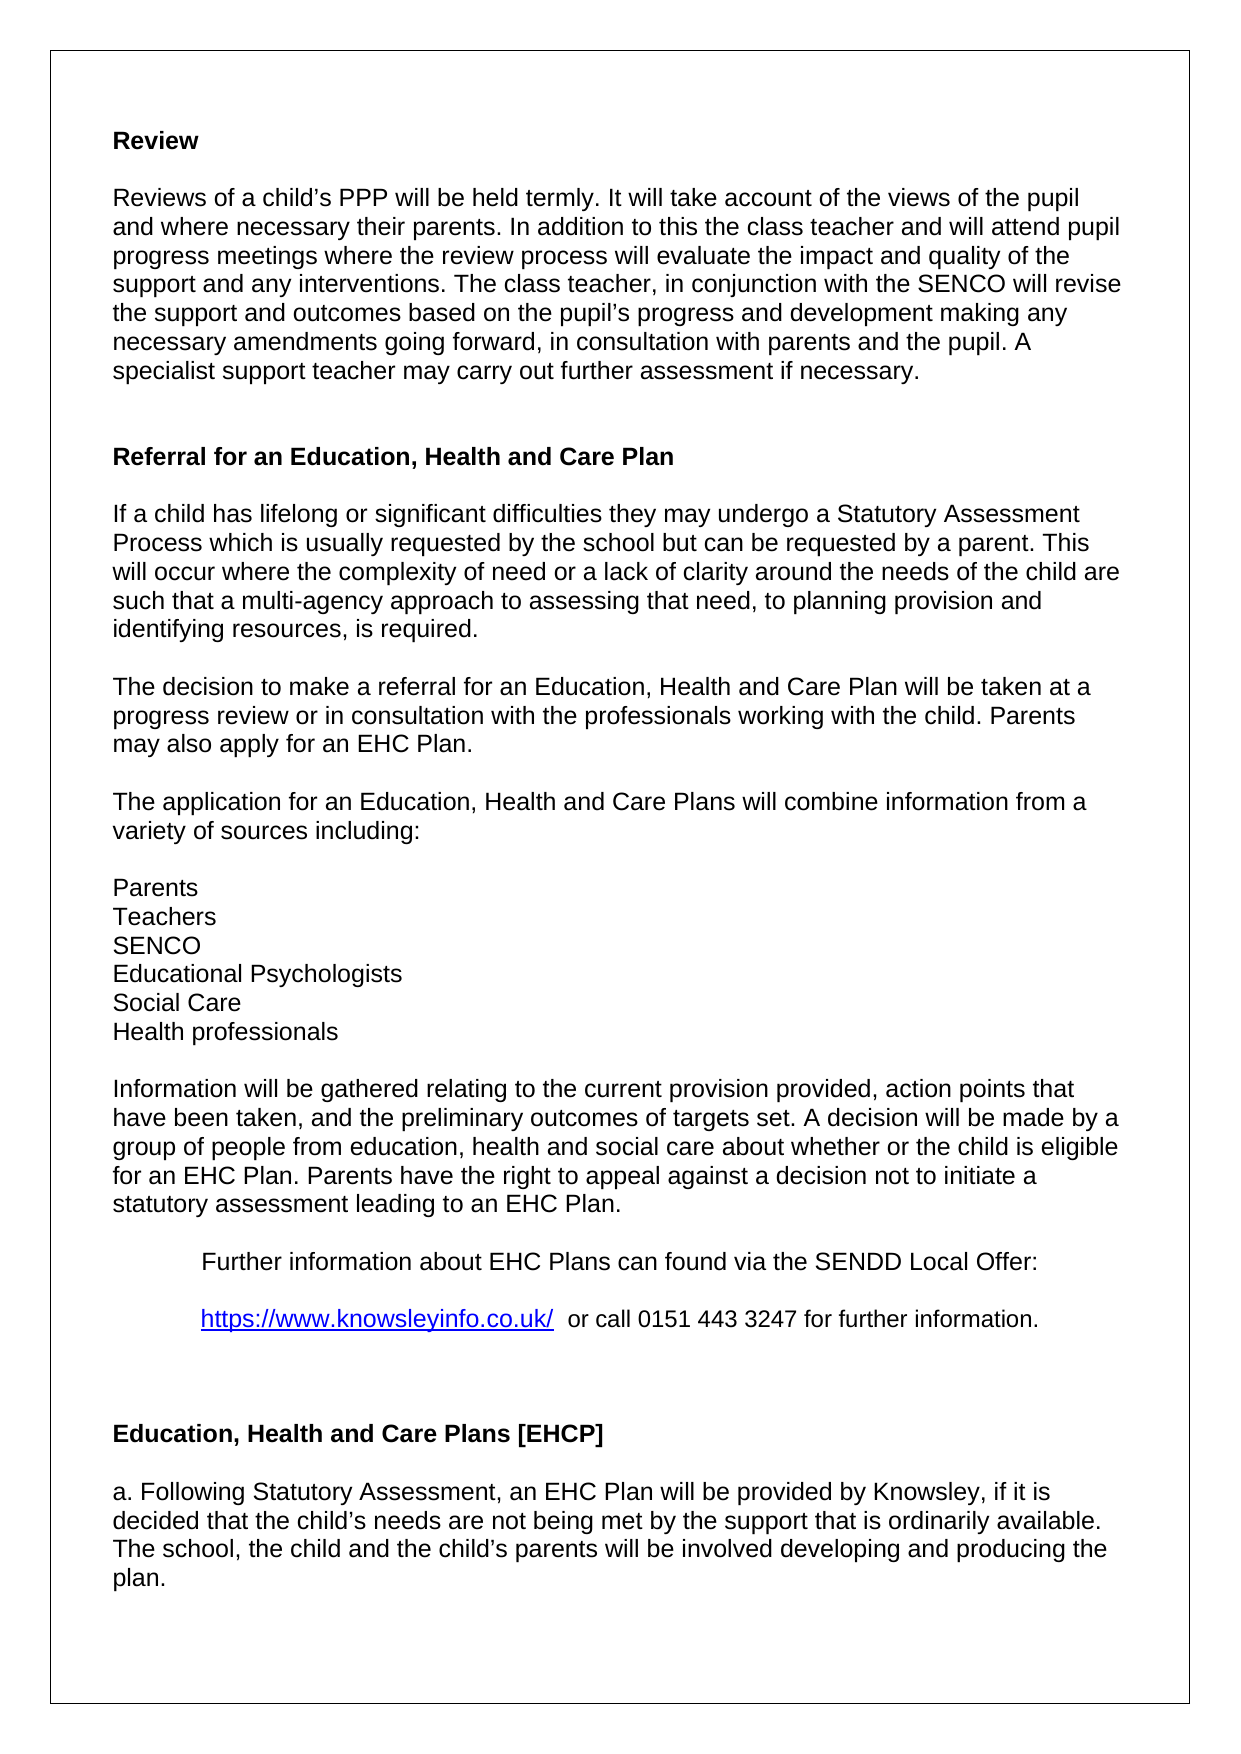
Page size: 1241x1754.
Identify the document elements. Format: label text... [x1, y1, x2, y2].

text a. Following Statutory Assessment, an EHC Plan will be provided by Knowsley, if it is decided that the child’s needs are not being met by the support that is ordinarily available. The school, the child and the child’s parents will be involved developing and producing the plan. [112, 1477, 1128, 1592]
text The decision to make a referral for an Education, Health and Care Plan will be taken at a progress review or in consultation with the professionals working with the child. Parents may also apply for an EHC Plan. [112, 672, 1128, 758]
text Information will be gathered relating to the current provision provided, action points that have been taken, and the preliminary outcomes of targets set. A decision will be made by a group of people from education, health and social care about whether or the child is eligible for an EHC Plan. Parents have the right to appeal against a decision not to initiate a statutory assessment leading to an EHC Plan. [112, 1074, 1128, 1218]
text Parents [112, 873, 1128, 902]
text Reviews of a child’s PPP will be held termly. It will take account of the views of the pupil and where necessary their parents. In addition to this the class teacher and will attend pupil progress meetings where the review process will evaluate the impact and quality of the support and any interventions. The class teacher, in conjunction with the SENCO will revise the support and outcomes based on the pupil’s progress and development making any necessary amendments going forward, in consultation with parents and the pupil. A specialist support teacher may carry out further assessment if necessary. [112, 183, 1128, 384]
text https://www.knowsleyinfo.co.uk/ or call 0151 443 3247 for further information. [112, 1304, 1128, 1333]
text Education, Health and Care Plans [EHCP] [112, 1419, 1128, 1448]
text Social Care [112, 988, 1128, 1017]
text Review [112, 126, 1128, 154]
text Referral for an Education, Health and Care Plan [112, 442, 1128, 471]
text Educational Psychologists [112, 959, 1128, 988]
text SENCO [112, 931, 1128, 959]
text If a child has lifelong or significant difficulties they may undergo a Statutory Assessment Process which is usually requested by the school but can be requested by a parent. This will occur where the complexity of need or a lack of clarity around the needs of the child are such that a multi-agency approach to assessing that need, to planning provision and identifying resources, is required. [112, 499, 1128, 643]
text Further information about EHC Plans can found via the SENDD Local Offer: [112, 1247, 1128, 1276]
text Health professionals [112, 1017, 1128, 1046]
text Teachers [112, 902, 1128, 931]
text The application for an Education, Health and Care Plans will combine information from a variety of sources including: [112, 787, 1128, 844]
